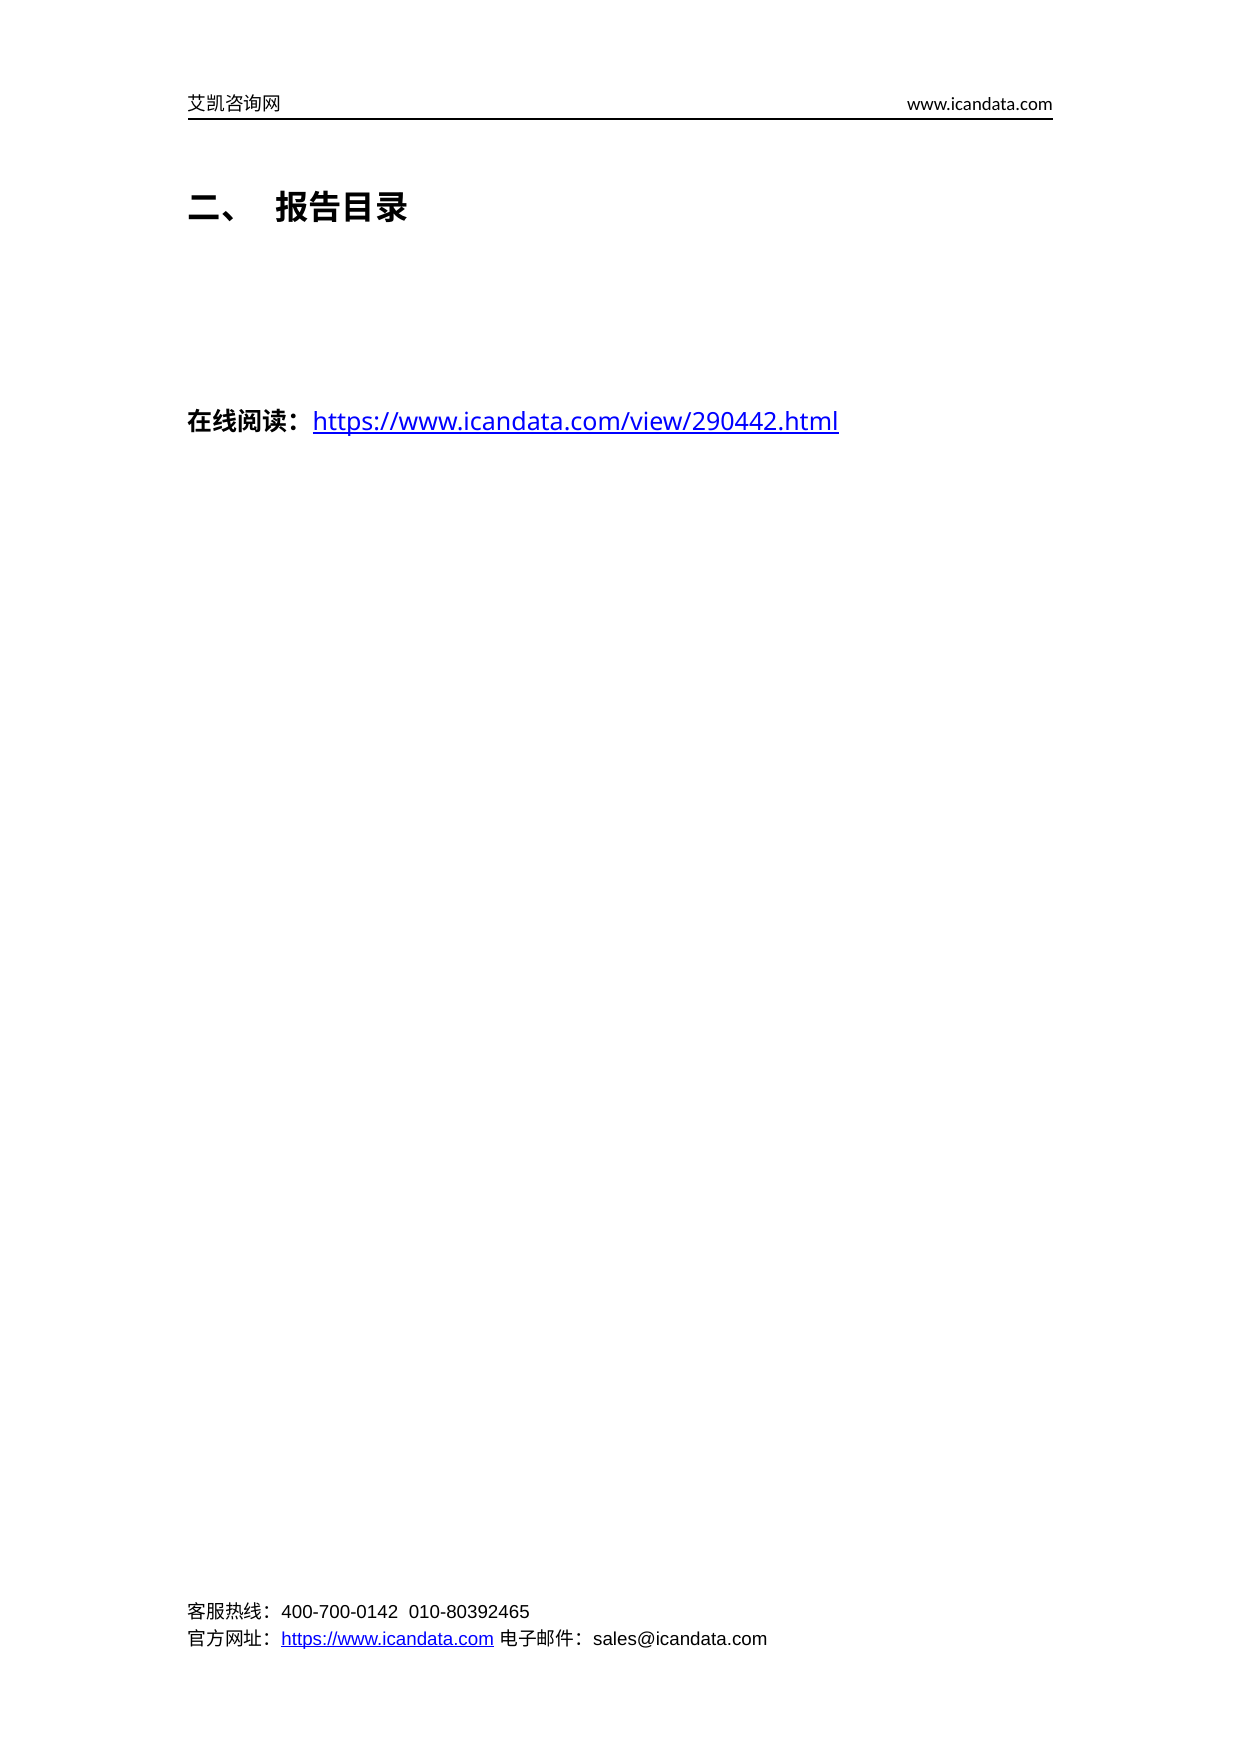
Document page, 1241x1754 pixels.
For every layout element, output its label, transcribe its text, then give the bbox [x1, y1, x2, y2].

text 在线阅读：https://www.icandata.com/view/290442.html [187, 387, 1053, 452]
subtitle 报告目录 [187, 172, 1053, 237]
